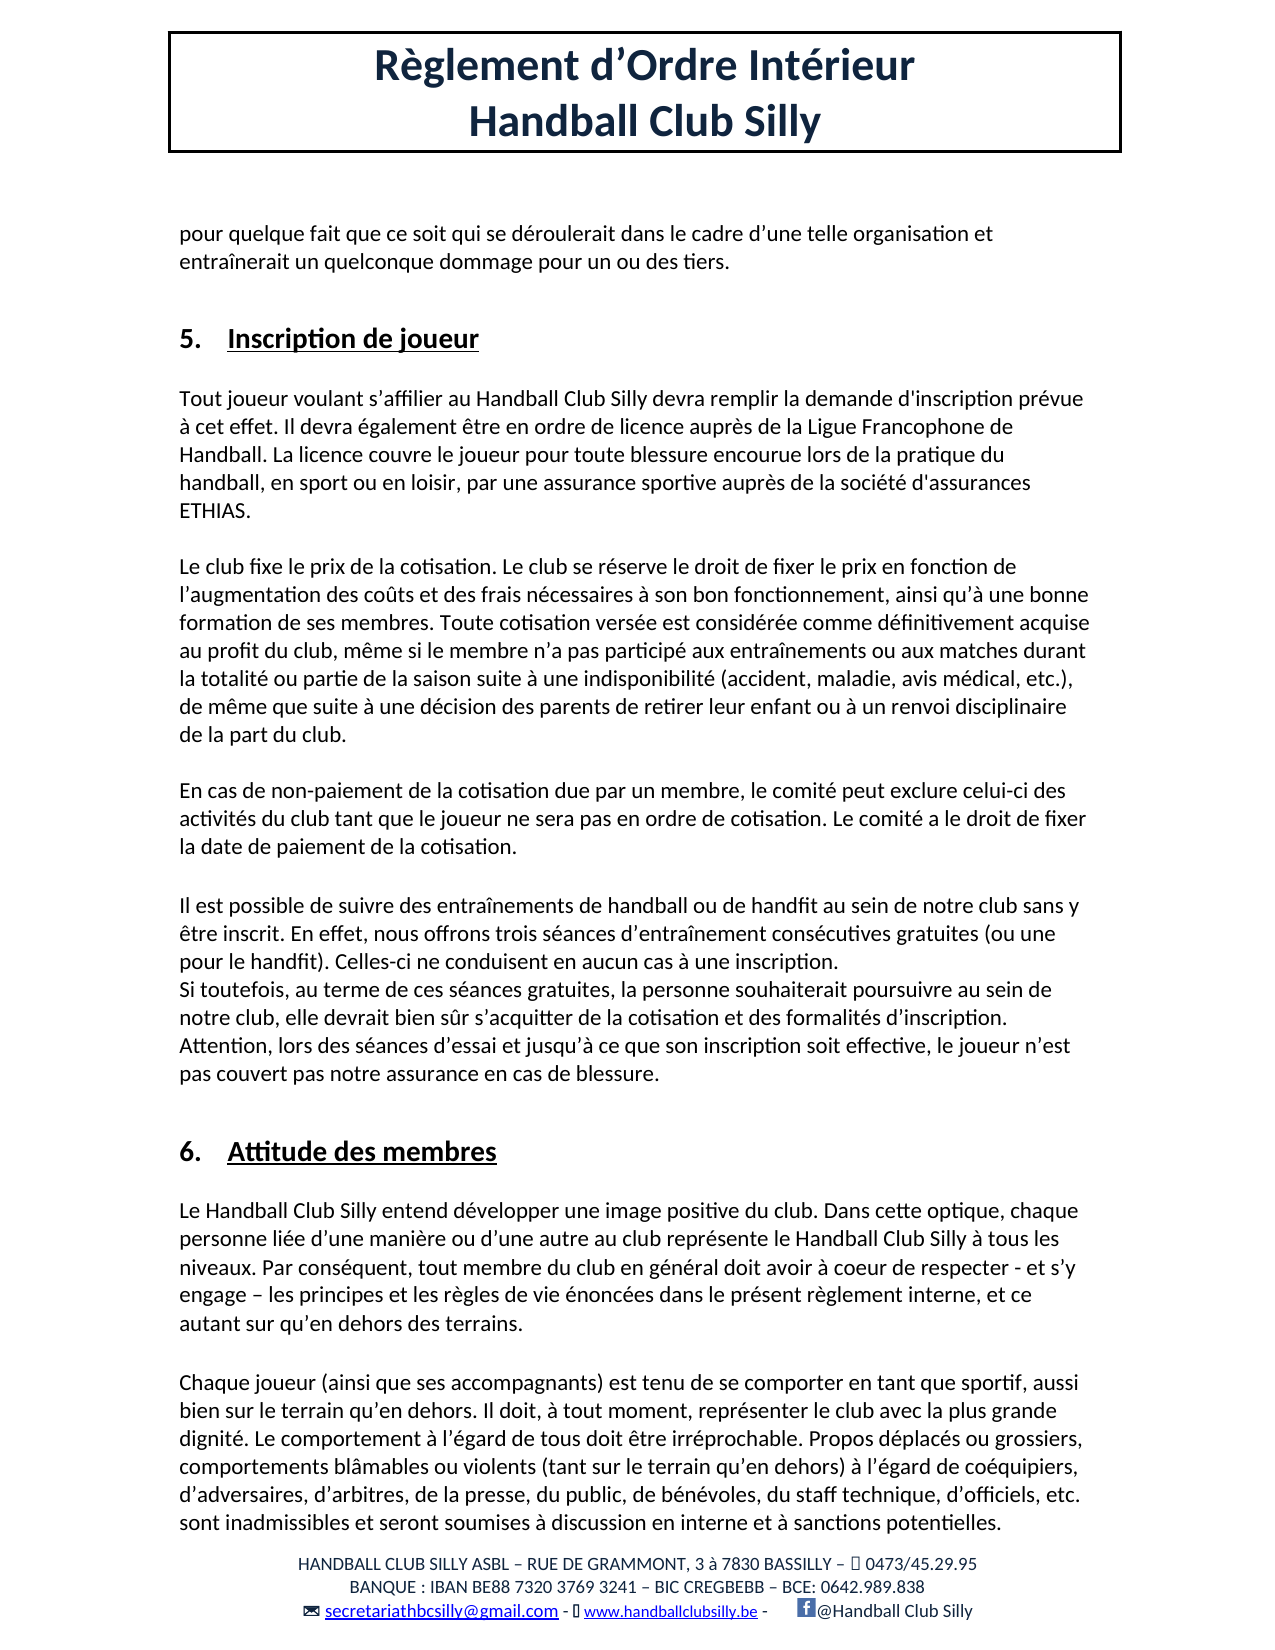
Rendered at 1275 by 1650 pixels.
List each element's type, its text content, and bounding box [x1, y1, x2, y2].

text Attention, lors des séances d’essai et jusqu’à ce que son inscription soit effective, le joueur n’est pas couvert pas notre assurance en cas de blessure. [179, 1032, 1096, 1088]
text personne liée d’une manière ou d’une autre au club représente le Handball Club Silly à tous les niveaux. Par conséquent, tout membre du club en général doit avoir à coeur de respecter - et s’y engage – les principes et les règles de vie énoncées dans le présent règlement interne, et ce autant sur qu’en dehors des terrains. [179, 1224, 1096, 1337]
subtitle Attitude des membres [179, 1133, 1096, 1168]
text sont inadmissibles et seront soumises à discussion en interne et à sanctions potentielles. [179, 1508, 1096, 1536]
text comportements blâmables ou violents (tant sur le terrain qu’en dehors) à l’égard de coéquipiers, [179, 1452, 1096, 1480]
text Le Handball Club Silly entend développer une image positive du club. Dans cette optique, chaque [179, 1197, 1096, 1224]
text Tout joueur voulant s’affilier au Handball Club Silly devra remplir la demande d'inscription prévue à cet effet. Il devra également être en ordre de licence auprès de la Ligue Francophone de Handball. La licence couvre le joueur pour toute blessure encourue lors de la pratique du handball, en sport ou en loisir, par une assurance sportive auprès de la société d'assurances ETHIAS. [179, 384, 1096, 524]
text pour quelque fait que ce soit qui se déroulerait dans le cadre d’une telle organisation et entraînerait un quelconque dommage pour un ou des tiers. [179, 219, 1096, 275]
text Chaque joueur (ainsi que ses accompagnants) est tenu de se comporter en tant que sportif, aussi bien sur le terrain qu’en dehors. Il doit, à tout moment, représenter le club avec la plus grande dignité. Le comportement à l’égard de tous doit être irréprochable. Propos déplacés ou grossiers, [179, 1368, 1096, 1452]
subtitle Inscription de joueur [179, 320, 1096, 356]
text Si toutefois, au terme de ces séances gratuites, la personne souhaiterait poursuivre au sein de notre club, elle devrait bien sûr s’acquitter de la cotisation et des formalités d’inscription. [179, 976, 1096, 1032]
picture [797, 1598, 816, 1617]
text Il est possible de suivre des entraînements de handball ou de handfit au sein de notre club sans y être inscrit. En effet, nous offrons trois séances d’entraînement consécutives gratuites (ou une pour le handfit). Celles-ci ne conduisent en aucun cas à une inscription. [179, 891, 1096, 976]
text En cas de non-paiement de la cotisation due par un membre, le comité peut exclure celui-ci des [179, 776, 1096, 804]
text d’adversaires, d’arbitres, de la presse, du public, de bénévoles, du staff technique, d’officiels, etc. [179, 1480, 1096, 1508]
text Le club fixe le prix de la cotisation. Le club se réserve le droit de fixer le prix en fonction de [179, 552, 1096, 580]
text activités du club tant que le joueur ne sera pas en ordre de cotisation. Le comité a le droit de fixer la date de paiement de la cotisation. [179, 804, 1096, 860]
picture [162, 18, 364, 170]
text l’augmentation des coûts et des frais nécessaires à son bon fonctionnement, ainsi qu’à une bonne [179, 580, 1096, 608]
text formation de ses membres. Toute cotisation versée est considérée comme définitivement acquise au profit du club, même si le membre n’a pas participé aux entraînements ou aux matches durant la totalité ou partie de la saison suite à une indisponibilité (accident, maladie, avis médical, etc.), de même que suite à une décision des parents de retirer leur enfant ou à un renvoi disciplinaire de la part du club. [179, 608, 1096, 748]
